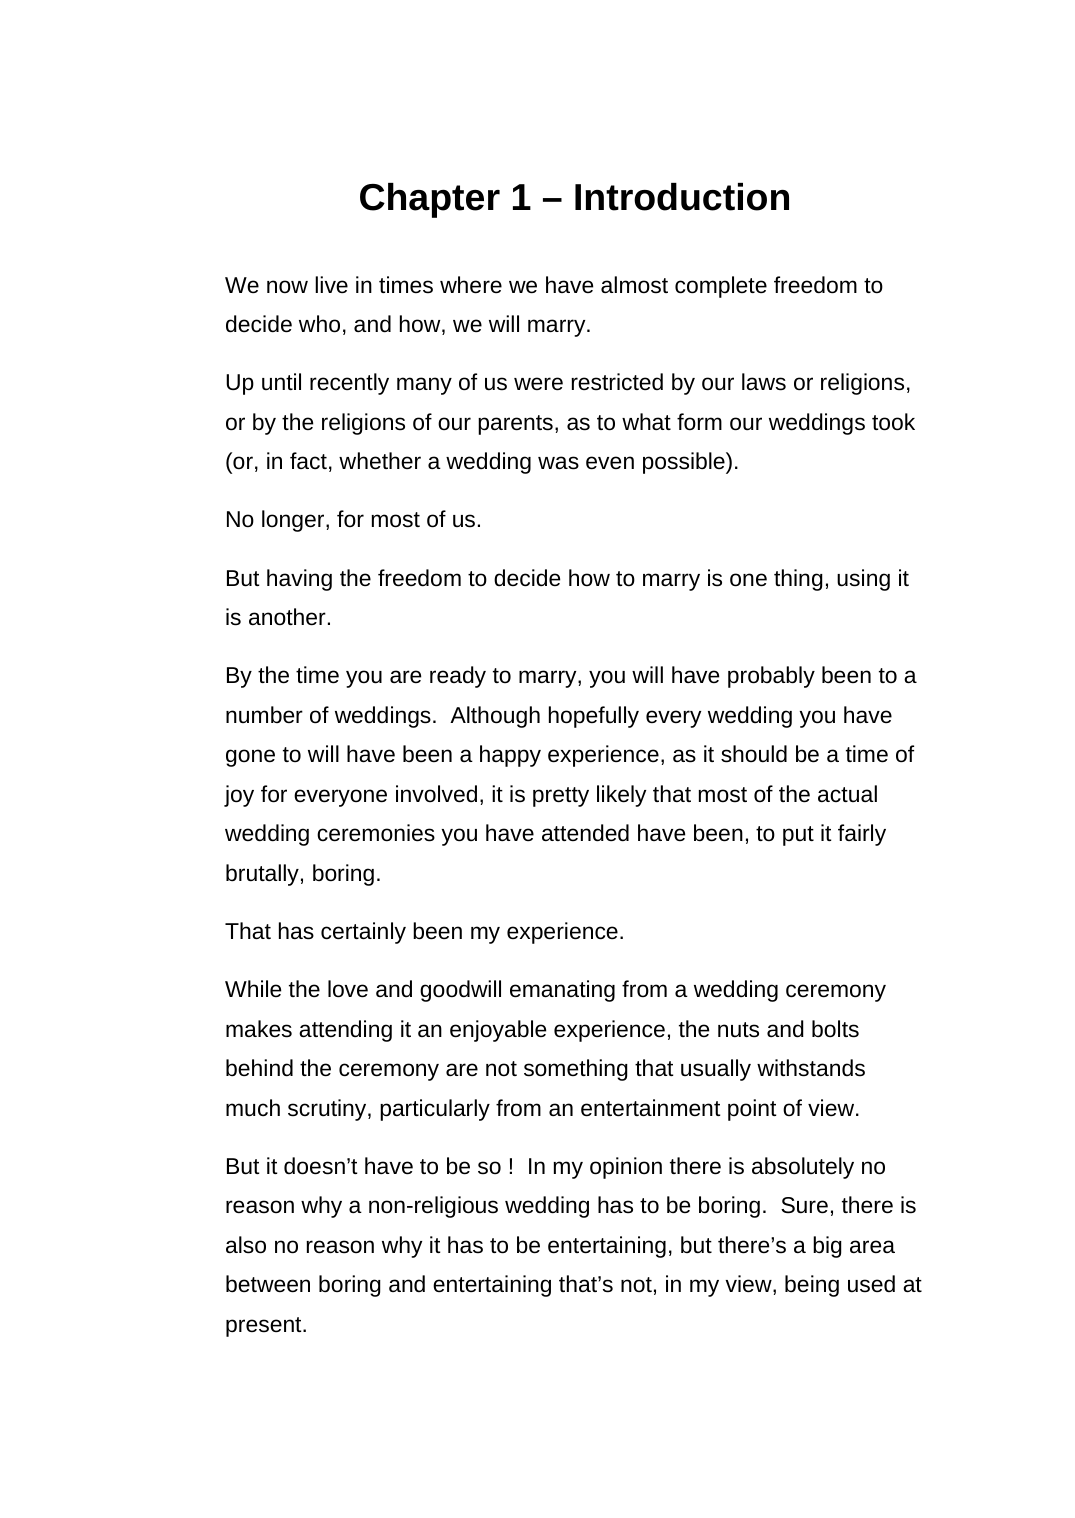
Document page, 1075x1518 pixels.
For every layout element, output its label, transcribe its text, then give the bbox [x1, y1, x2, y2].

text But having the freedom to decide how to marry is one thing, using it is another. [225, 565, 925, 631]
text We now live in times where we have almost complete freedom to decide who, and how, we will marry. [225, 272, 925, 337]
text That has certainly been my experience. [225, 918, 925, 944]
text But it doesn’t have to be so ! In my opinion there is absolutely no reason why a non-religious wedding has to be boring. Sure, there is also no reason why it has to be entertaining, but there’s a big area between boring and entertaining that’s not, in my view, being used at present. [225, 1153, 925, 1337]
text While the love and goodwill emanating from a wedding ceremony makes attending it an enjoyable experience, the nuts and bolts behind the ceremony are not something that usually withstands much scrutiny, particularly from an entertainment point of view. [225, 976, 925, 1121]
text No longer, for most of us. [225, 506, 925, 533]
text By the time you are ready to marry, you will have probably been to a number of weddings. Although hopefully every wedding you have gone to will have been a happy experience, as it should be a time of joy for everyone involved, it is pretty likely that most of the actual wedding ceremonies you have attended have been, to put it fairly brutally, boring. [225, 662, 925, 886]
subtitle Chapter 1 – Introduction [225, 175, 925, 218]
text Up until recently many of us were restricted by our laws or religions, or by the religions of our parents, as to what form our weddings took (or, in fact, whether a wedding was even possible). [225, 369, 925, 474]
